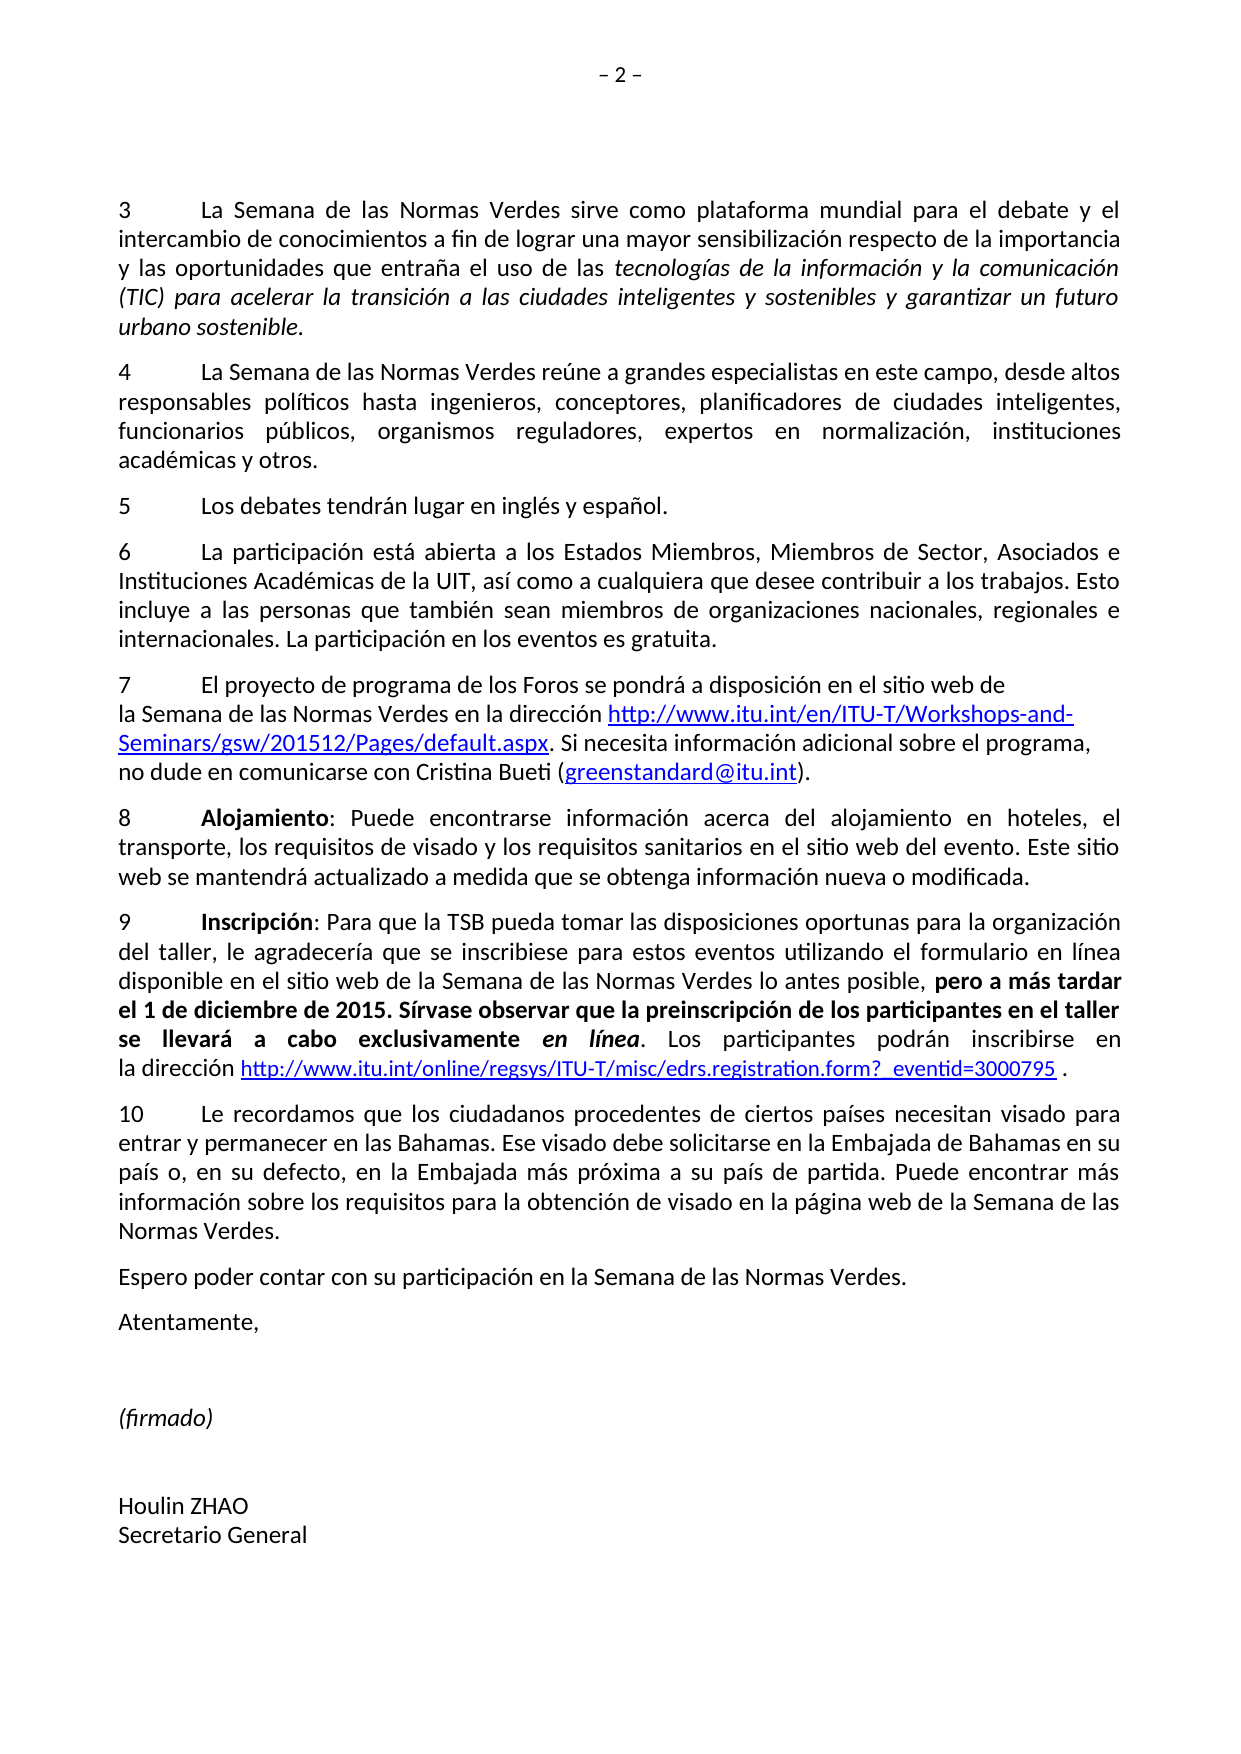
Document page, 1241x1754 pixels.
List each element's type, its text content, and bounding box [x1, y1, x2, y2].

text 6 La participación está abierta a los Estados Miembros, Miembros de Sector, Asociados e Instituciones Académicas de la UIT, así como a cualquiera que desee contribuir a los trabajos. Esto incluye a las personas que también sean miembros de organizaciones nacionales, regionales e internacionales. La participación en los eventos es gratuita. [118, 537, 1122, 653]
text Atentamente, [118, 1307, 1122, 1337]
text 5 Los debates tendrán lugar en inglés y español. [118, 491, 1122, 520]
text 9 Inscripción: Para que la TSB pueda tomar las disposiciones oportunas para la organización del taller, le agradecería que se inscribiese para estos eventos utilizando el formulario en línea disponible en el sitio web de la Semana de las Normas Verdes lo antes posible, pero a más tardar el 1 de diciembre de 2015. Sírvase observar que la preinscripción de los participantes en el taller se llevará a cabo exclusivamente en línea. Los participantes podrán inscribirse en la dirección http://www.itu.int/online/regsys/ITU-T/misc/edrs.registration.form?_eventid=3000795 . [118, 907, 1122, 1082]
text (firmado) Houlin ZHAO Secretario General [118, 1374, 1122, 1549]
text 8 Alojamiento: Puede encontrarse información acerca del alojamiento en hoteles, el transporte, los requisitos de visado y los requisitos sanitarios en el sitio web del evento. Este sitio web se mantendrá actualizado a medida que se obtenga información nueva o modificada. [118, 803, 1122, 891]
text 4 La Semana de las Normas Verdes reúne a grandes especialistas en este campo, desde altos responsables políticos hasta ingenieros, conceptores, planificadores de ciudades inteligentes, funcionarios públicos, organismos reguladores, expertos en normalización, instituciones académicas y otros. [118, 357, 1122, 474]
text 3 La Semana de las Normas Verdes sirve como plataforma mundial para el debate y el intercambio de conocimientos a fin de lograr una mayor sensibilización respecto de la importancia y las oportunidades que entraña el uso de las tecnologías de la información y la comunicación (TIC) para acelerar la transición a las ciudades inteligentes y sostenibles y garantizar un futuro urbano sostenible. [118, 195, 1122, 341]
text Espero poder contar con su participación en la Semana de las Normas Verdes. [118, 1262, 1122, 1291]
text 10 Le recordamos que los ciudadanos procedentes de ciertos países necesitan visado para entrar y permanecer en las Bahamas. Ese visado debe solicitarse en la Embajada de Bahamas en su país o, en su defecto, en la Embajada más próxima a su país de partida. Puede encontrar más información sobre los requisitos para la obtención de visado en la página web de la Semana de las Normas Verdes. [118, 1099, 1122, 1245]
text 7 El proyecto de programa de los Foros se pondrá a disposición en el sitio web de la Semana de las Normas Verdes en la dirección http://www.itu.int/en/ITU-T/Workshops-and-Seminars/gsw/201512/Pages/default.aspx. Si necesita información adicional sobre el programa, no dude en comunicarse con Cristina Bueti (greenstandard@itu.int). [118, 670, 1122, 787]
